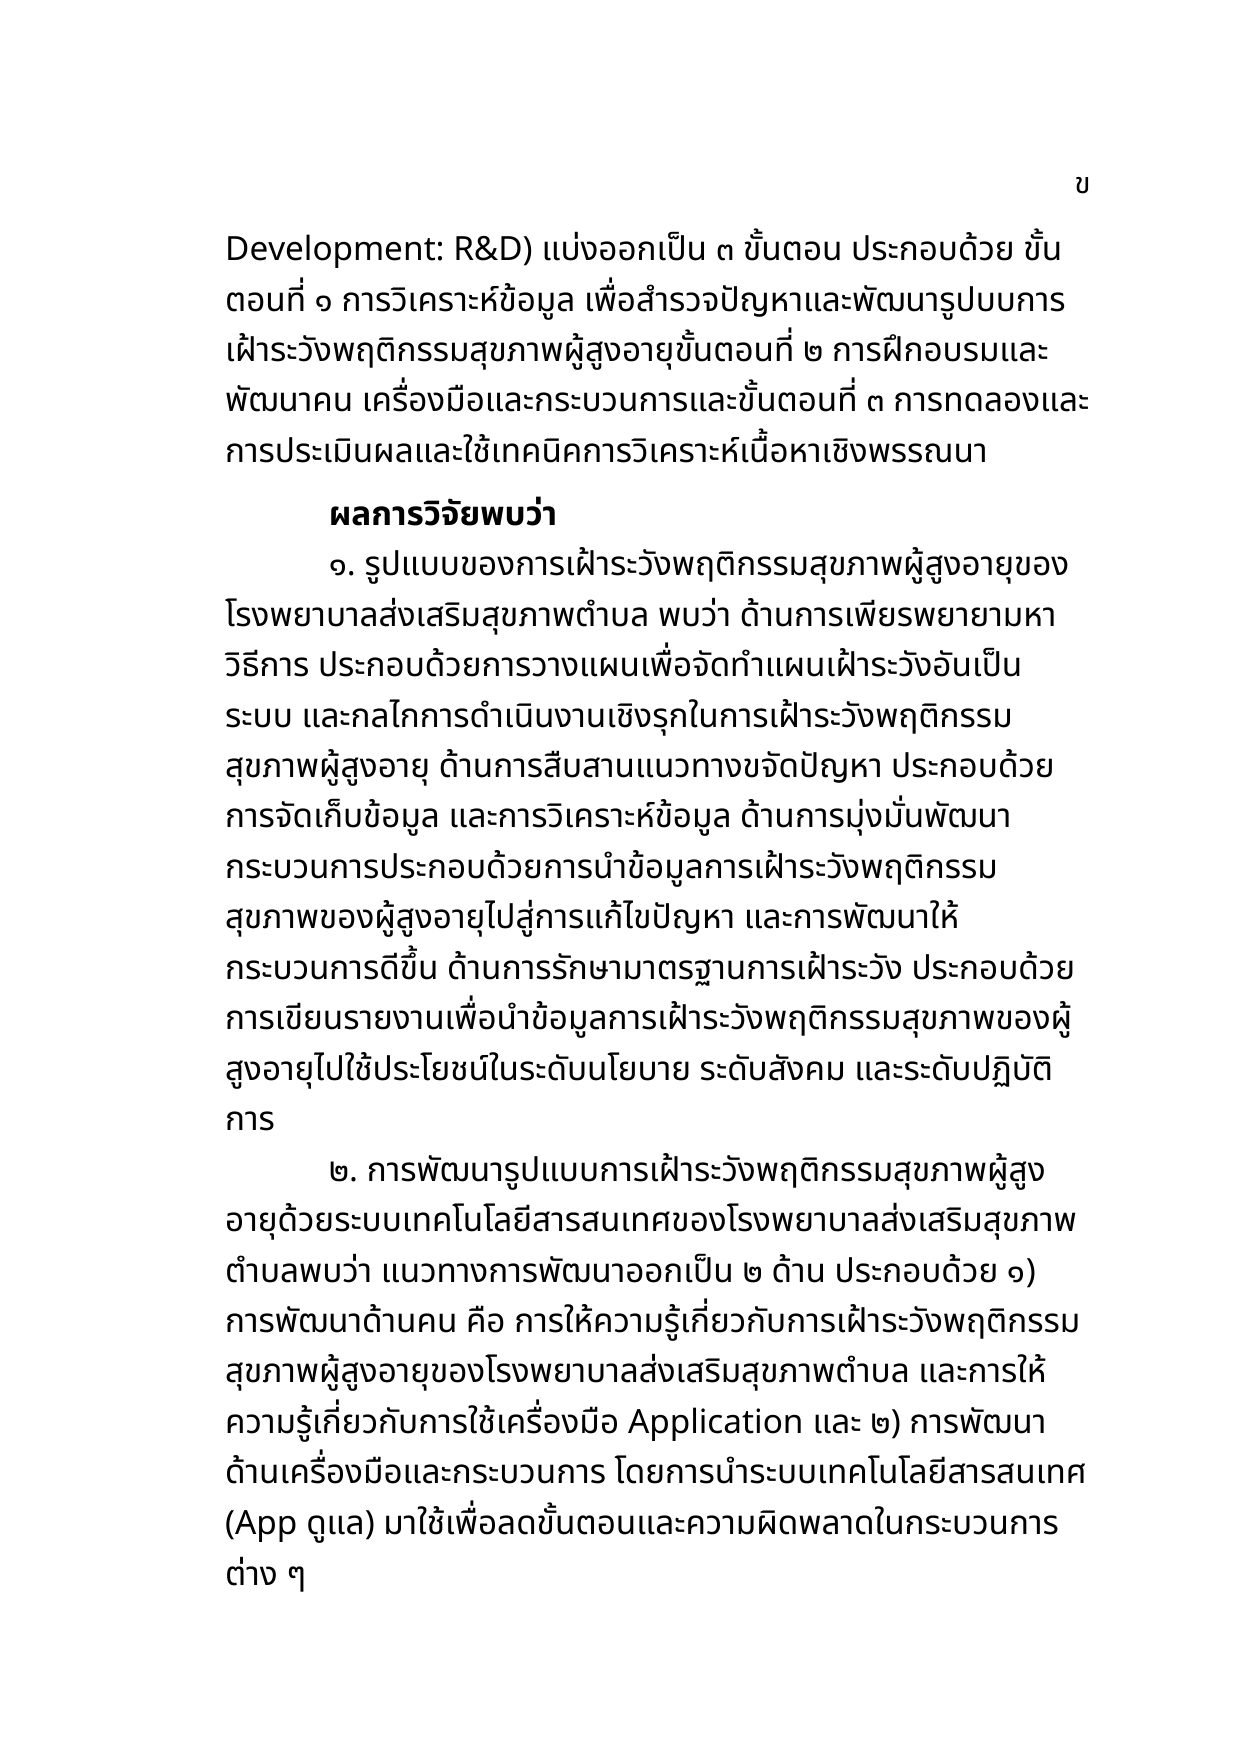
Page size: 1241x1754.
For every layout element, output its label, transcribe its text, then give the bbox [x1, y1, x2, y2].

text ๒. การพัฒนารูปแบบการเฝ้าระวังพฤติกรรมสุขภาพผู้สูงอายุด้วยระบบเทคโนโลยีสารสนเทศของโรงพยาบาลส่งเสริมสุขภาพตำบลพบว่า แนวทางการพัฒนาออกเป็น ๒ ด้าน ประกอบด้วย ๑) การพัฒนาด้านคน คือ การให้ความรู้เกี่ยวกับการเฝ้าระวังพฤติกรรมสุขภาพผู้สูงอายุของโรงพยาบาลส่งเสริมสุขภาพตำบล และการให้ความรู้เกี่ยวกับการใช้เครื่องมือ Application และ ๒) การพัฒนาด้านเครื่องมือและกระบวนการ โดยการนำระบบเทคโนโลยีสารสนเทศ (App ดูแล) มาใช้เพื่อลดขั้นตอนและความผิดพลาดในกระบวนการต่าง ๆ [225, 1145, 1090, 1600]
text ผลการวิจัยพบว่า [225, 490, 1090, 540]
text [225, 225, 1090, 477]
text ๑. รูปแบบของการเฝ้าระวังพฤติกรรมสุขภาพผู้สูงอายุของโรงพยาบาลส่งเสริมสุขภาพตำบล พบว่า ด้านการเพียรพยายามหาวิธีการ ประกอบด้วยการวางแผนเพื่อจัดทำแผนเฝ้าระวังอันเป็นระบบ และกลไกการดำเนินงานเชิงรุกในการเฝ้าระวังพฤติกรรมสุขภาพผู้สูงอายุ ด้านการสืบสานแนวทางขจัดปัญหา ประกอบด้วยการจัดเก็บข้อมูล และการวิเคราะห์ข้อมูล ด้านการมุ่งมั่นพัฒนากระบวนการประกอบด้วยการนำข้อมูลการเฝ้าระวังพฤติกรรมสุขภาพของผู้สูงอายุไปสู่การแก้ไขปัญหา และการพัฒนาให้กระบวนการดีขึ้น ด้านการรักษามาตรฐานการเฝ้าระวัง ประกอบด้วยการเขียนรายงานเพื่อนำข้อมูลการเฝ้าระวังพฤติกรรมสุขภาพของผู้สูงอายุไปใช้ประโยชน์ในระดับนโยบาย ระดับสังคม และระดับปฏิบัติการ [225, 540, 1090, 1145]
